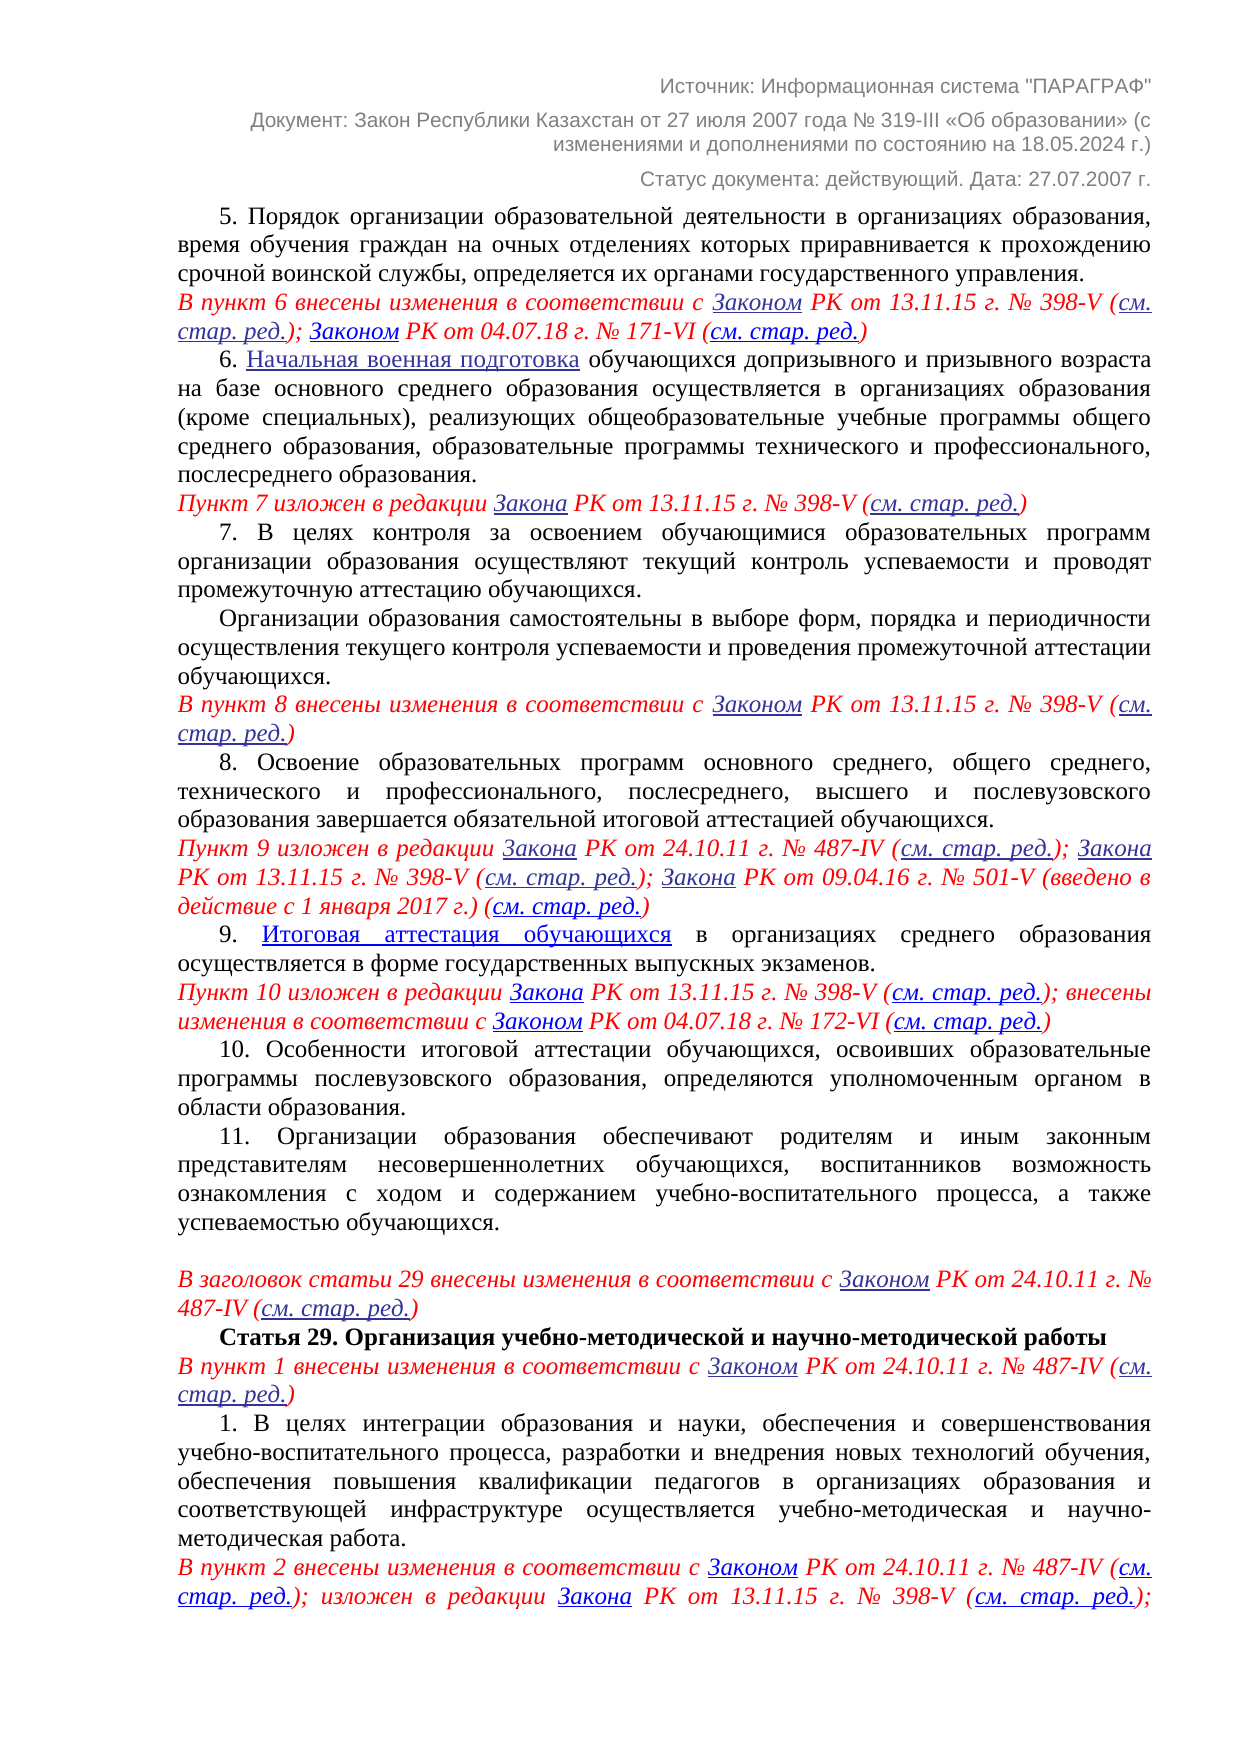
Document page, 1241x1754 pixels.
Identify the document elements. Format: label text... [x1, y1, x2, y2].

text Пункт 9 изложен в редакции 3акона РК от 24.10.11 г. № 487-IV (см. стар. ред.); Закона РК от 13.11.15 г. № 398-V (см. стар. ред.); Закона РК от 09.04.16 г. № 501-V (введено в действие с 1 января 2017 г.) (см. стар. ред.) [177, 833, 1152, 919]
text В пункт 6 внесены изменения в соответствии с Законом РК от 13.11.15 г. № 398-V (см. стар. ред.); Законом РК от 04.07.18 г. № 171-VI (см. стар. ред.) [177, 287, 1152, 344]
text В пункт 8 внесены изменения в соответствии с Законом РК от 13.11.15 г. № 398-V (см. стар. ред.) [177, 689, 1152, 747]
text Статья 29. Организация учебно-методической и научно-методической работы [177, 1322, 1152, 1351]
text Пункт 10 изложен в редакции Закона РК от 13.11.15 г. № 398-V (см. стар. ред.); внесены изменения в соответствии с Законом РК от 04.07.18 г. № 172-VI (см. стар. ред.) [177, 977, 1152, 1034]
text Пункт 7 изложен в редакции Закона РК от 13.11.15 г. № 398-V (см. стар. ред.) [177, 488, 1152, 517]
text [177, 1552, 1152, 1609]
text В пункт 1 внесены изменения в соответствии с 3аконом РК от 24.10.11 г. № 487-IV (см. стар. ред.) [177, 1351, 1152, 1408]
text 6. Начальная военная подготовка обучающихся допризывного и призывного возраста на базе основного среднего образования осуществляется в организациях образования (кроме специальных), реализующих общеобразовательные учебные программы общего среднего образования, образовательные программы технического и профессионального, послесреднего образования. [177, 344, 1152, 488]
text 9. Итоговая аттестация обучающихся в организациях среднего образования осуществляется в форме государственных выпускных экзаменов. [177, 919, 1152, 977]
text 10. Особенности итоговой аттестации обучающихся, освоивших образовательные программы послевузовского образования, определяются уполномоченным органом в области образования. [177, 1034, 1152, 1121]
text 11. Организации образования обеспечивают родителям и иным законным представителям несовершеннолетних обучающихся, воспитанников возможность ознакомления с ходом и содержанием учебно-воспитательного процесса, а также успеваемостью обучающихся. [177, 1121, 1152, 1236]
text 5. Порядок организации образовательной деятельности в организациях образования, время обучения граждан на очных отделениях которых приравнивается к прохождению срочной воинской службы, определяется их органами государственного управления. [177, 201, 1152, 287]
text 7. В целях контроля за освоением обучающимися образовательных программ организации образования осуществляют текущий контроль успеваемости и проводят промежуточную аттестацию обучающихся. [177, 517, 1152, 603]
text Организации образования самостоятельны в выборе форм, порядка и периодичности осуществления текущего контроля успеваемости и проведения промежуточной аттестации обучающихся. [177, 603, 1152, 689]
text 1. В целях интеграции образования и науки, обеспечения и совершенствования учебно-воспитательного процесса, разработки и внедрения новых технологий обучения, обеспечения повышения квалификации педагогов в организациях образования и соответствующей инфраструктуре осуществляется учебно-методическая и научно-методическая работа. [177, 1408, 1152, 1552]
text В заголовок статьи 29 внесены изменения в соответствии с 3аконом РК от 24.10.11 г. № 487-IV (см. стар. ред.) [177, 1264, 1152, 1322]
text 8. Освоение образовательных программ основного среднего, общего среднего, технического и профессионального, послесреднего, высшего и послевузовского образования завершается обязательной итоговой аттестацией обучающихся. [177, 747, 1152, 833]
